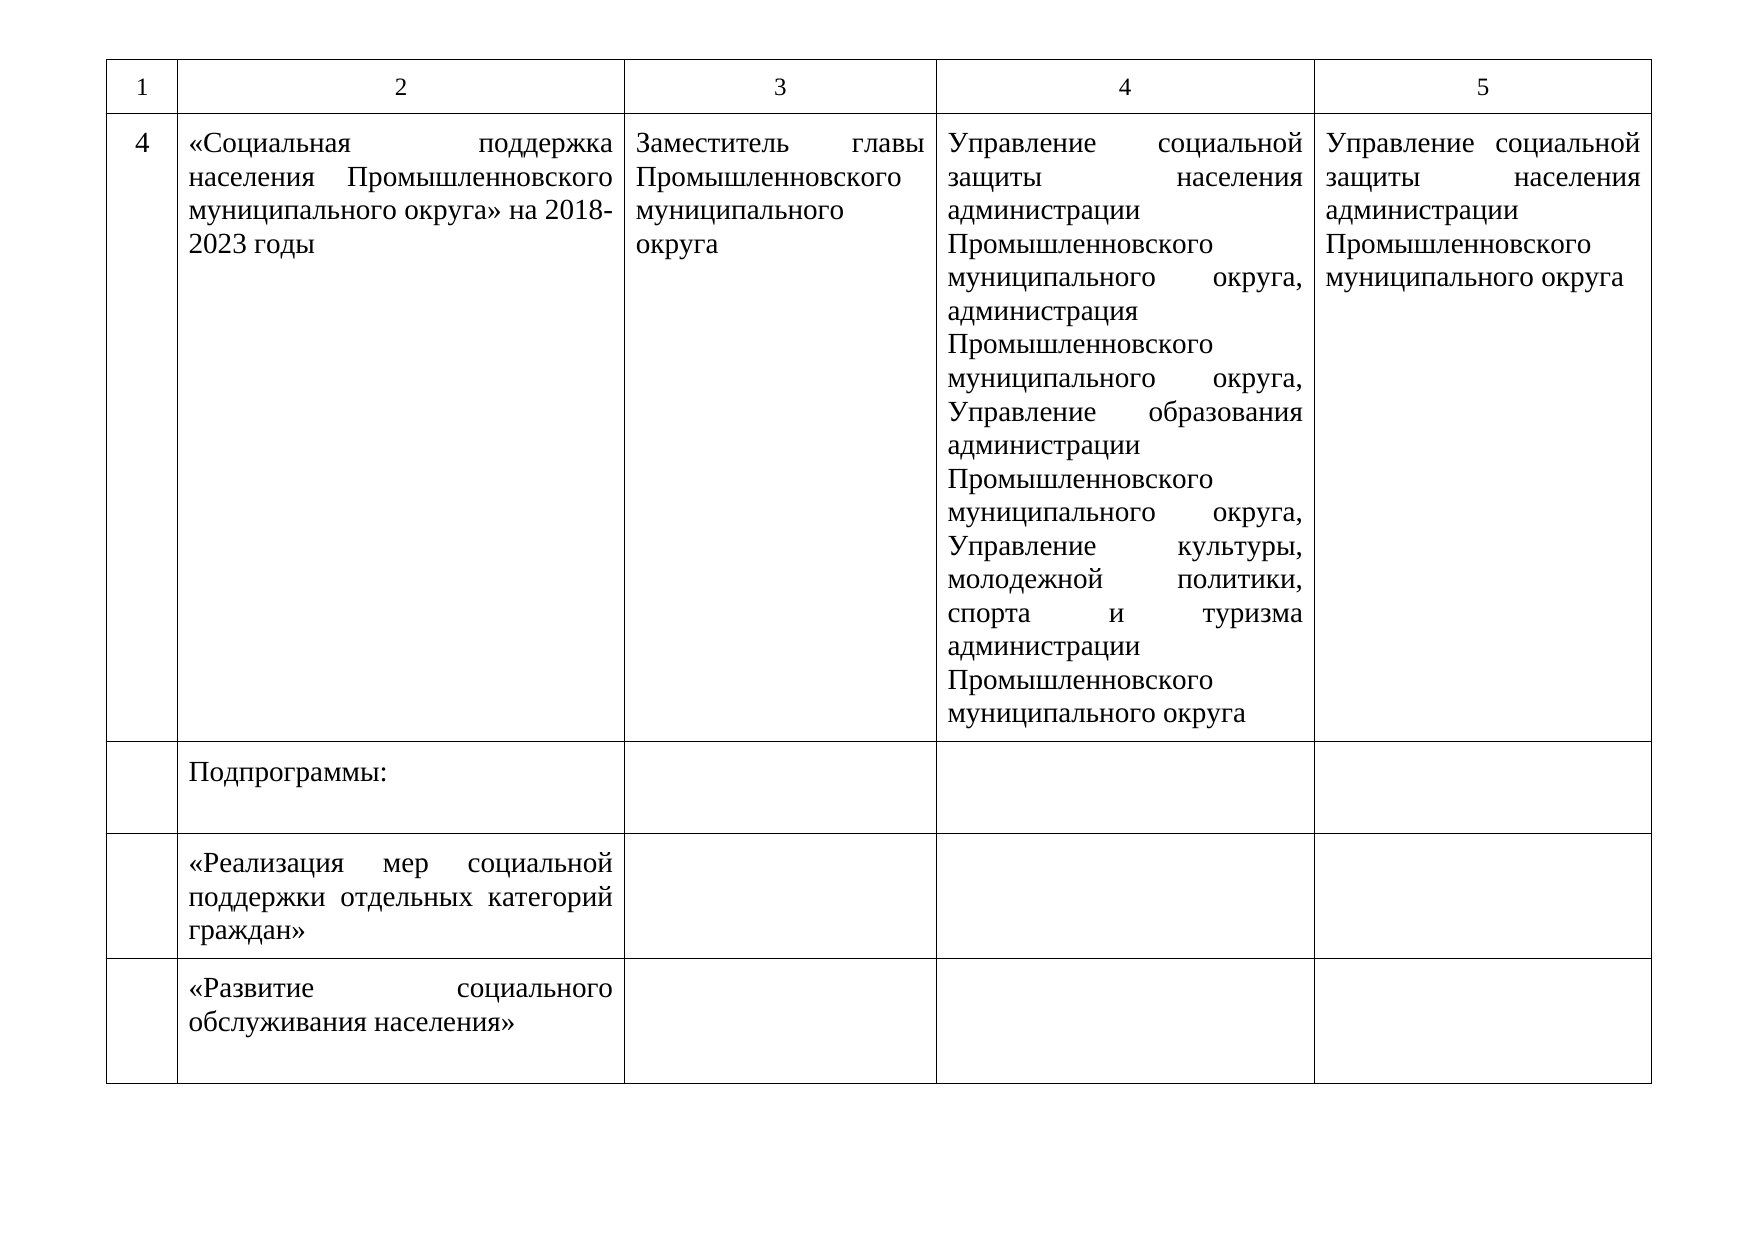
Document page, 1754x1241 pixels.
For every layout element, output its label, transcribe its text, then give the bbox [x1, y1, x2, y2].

table_cell Управление социальной защиты населения администрации Промышленновского муниципального округа, администрация Промышленновского муниципального округа, Управление образования администрации Промышленновского муниципального округа, Управление культуры, молодежной политики, спорта и туризма администрации Промышленновского муниципального округа [937, 114, 1314, 741]
table_cell [107, 742, 177, 832]
table_cell [937, 834, 1314, 958]
table_cell [1315, 742, 1651, 832]
table_cell [107, 834, 177, 958]
table_cell 4 [107, 114, 177, 741]
table_cell «Развитие социального обслуживания населения» [178, 959, 624, 1083]
table_cell 3 [625, 60, 936, 112]
table_cell 1 [107, 60, 177, 112]
table_cell [107, 959, 177, 1083]
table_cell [625, 114, 936, 741]
table_cell [625, 834, 936, 958]
table_cell [1315, 834, 1651, 958]
table_cell 2 [178, 60, 624, 112]
table_cell 5 [1315, 60, 1651, 112]
table_cell Управление социальной защиты населения администрации Промышленновского муниципального округа [1315, 114, 1651, 741]
table_cell «Реализация мер социальной поддержки отдельных категорий граждан» [178, 834, 624, 958]
table_cell Подпрограммы: [178, 742, 624, 832]
table_cell [1315, 959, 1651, 1083]
table_cell [937, 742, 1314, 832]
table_cell [625, 742, 936, 832]
table_cell «Социальная поддержка населения Промышленновского муниципального округа» на 2018-2023 годы [178, 114, 624, 741]
table_cell 4 [937, 60, 1314, 112]
table_cell [937, 959, 1314, 1083]
table_cell [625, 959, 936, 1083]
